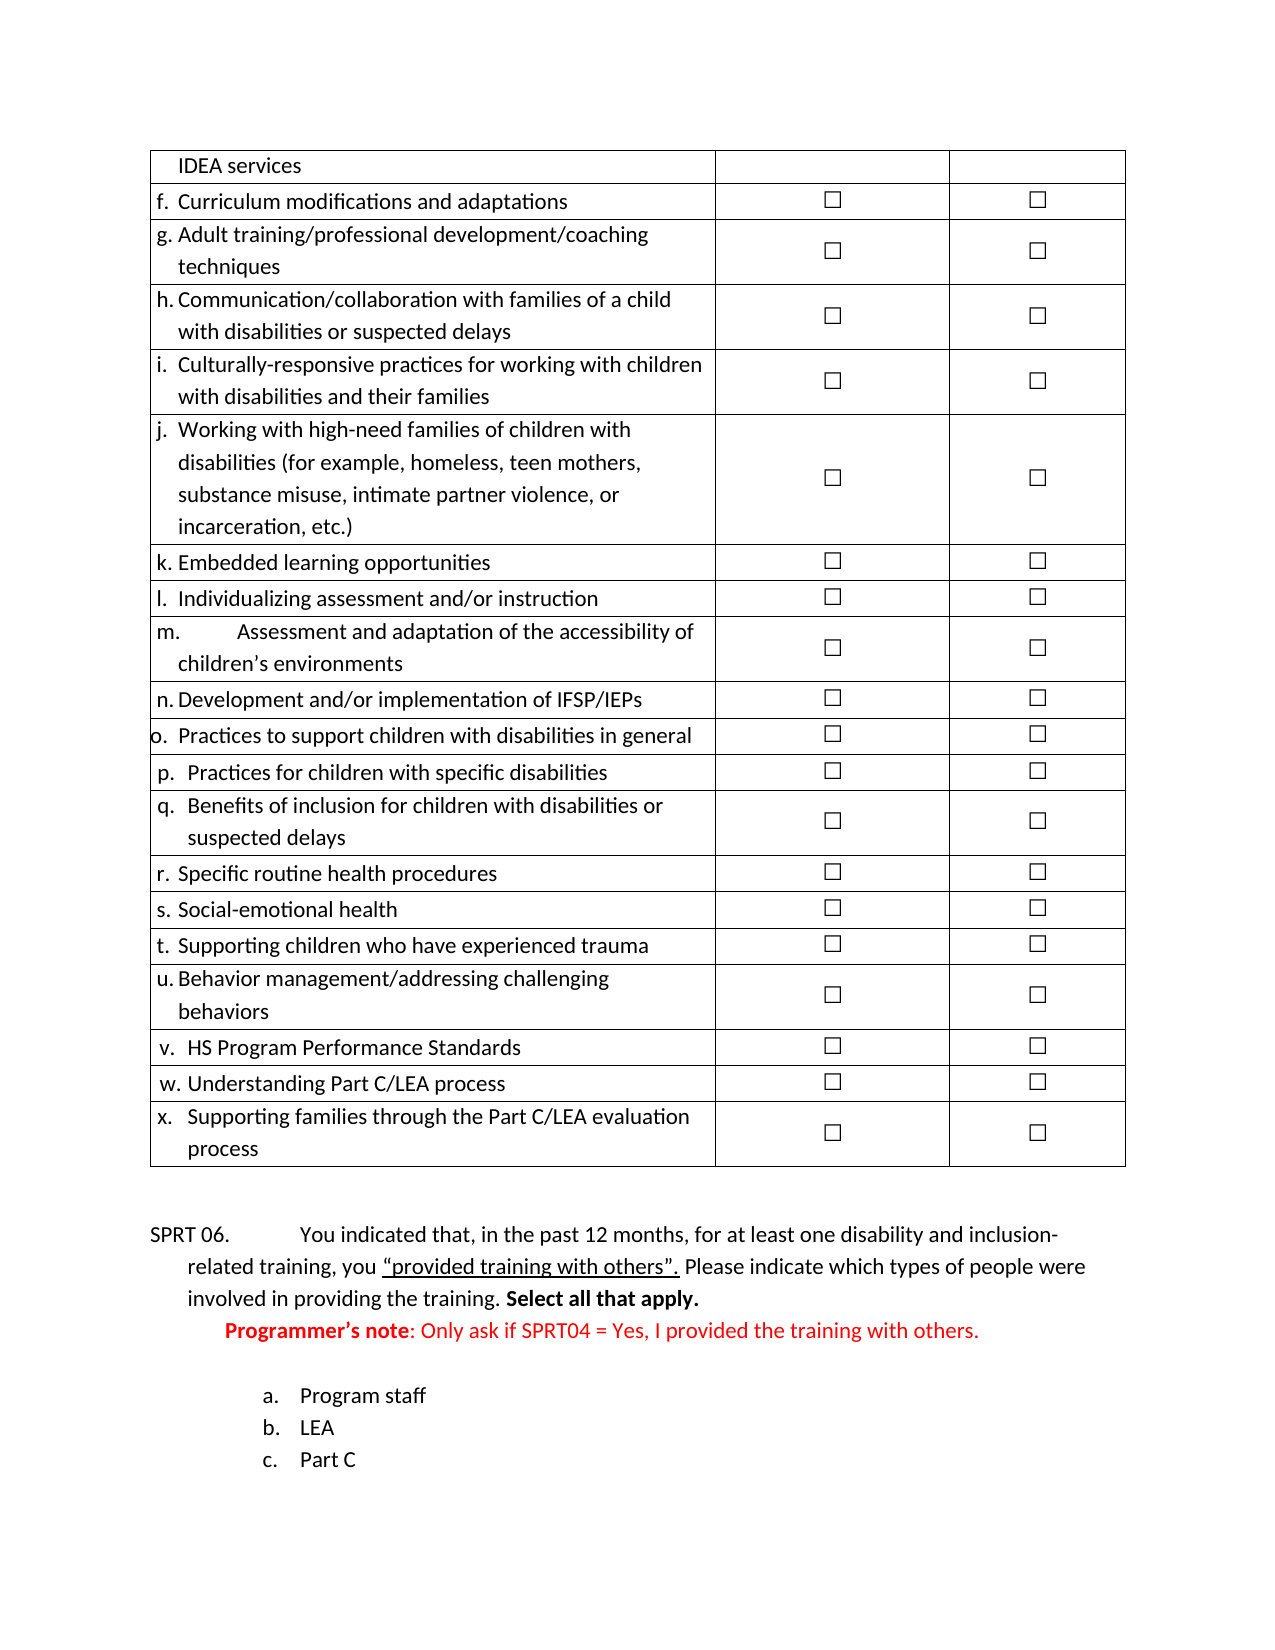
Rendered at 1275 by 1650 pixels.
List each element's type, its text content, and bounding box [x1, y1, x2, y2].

table_cell ☐ [950, 929, 1125, 963]
table_cell ☐ [950, 1066, 1125, 1101]
table_cell ☐ [716, 285, 949, 349]
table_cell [151, 151, 715, 183]
table_cell ☐ [950, 791, 1125, 855]
list Part C [262, 1445, 1125, 1473]
table_cell ☐ [950, 184, 1125, 219]
table_cell ☐ [950, 545, 1125, 580]
table_cell ☐ [950, 856, 1125, 891]
table_cell ☐ [716, 856, 949, 891]
list LEA [262, 1413, 1125, 1441]
table_cell Supporting families through the Part C/LEA evaluation process [151, 1102, 715, 1166]
table_cell ☐ [716, 220, 949, 284]
table_cell Understanding Part C/LEA process [151, 1066, 715, 1101]
table_cell ☐ [716, 1066, 949, 1101]
table_cell ☐ [716, 350, 949, 414]
table_cell Specific routine health procedures [151, 856, 715, 891]
table_cell ☐ [950, 719, 1125, 753]
table_cell ☐ [950, 350, 1125, 414]
table_cell Supporting children who have experienced trauma [151, 929, 715, 963]
table_cell ☐ [716, 1102, 949, 1166]
table_cell ☐ [716, 617, 949, 681]
list Programmer’s note: Only ask if SPRT04 = Yes, I provided the training with others. [225, 1317, 1125, 1345]
table_cell Culturally-responsive practices for working with children with disabilities and their families [151, 350, 715, 414]
table_cell ☐ [950, 617, 1125, 681]
table_cell ☐ [950, 965, 1125, 1029]
table_cell ☐ [716, 682, 949, 717]
table_cell Working with high-need families of children with disabilities (for example, homeless, teen mothers, substance misuse, intimate partner violence, or incarceration, etc.) [151, 415, 715, 544]
table_cell ☐ [716, 755, 949, 790]
table_cell ☐ [716, 965, 949, 1029]
table_cell Adult training/professional development/coaching techniques [151, 220, 715, 284]
table_cell ☐ [950, 415, 1125, 544]
list Program staff [262, 1381, 1125, 1409]
table_cell Curriculum modifications and adaptations [151, 184, 715, 219]
table_cell ☐ [716, 545, 949, 580]
table_cell Practices for children with specific disabilities [151, 755, 715, 790]
table_cell ☐ [950, 285, 1125, 349]
table_cell ☐ [716, 791, 949, 855]
list You indicated that, in the past 12 months, for at least one disability and inclusion-related training, you “provided training with others”. Please indicate which types of people were involved in providing the training. Select all that apply. [150, 1220, 1125, 1312]
table_cell Embedded learning opportunities [151, 545, 715, 580]
table_cell Individualizing assessment and/or instruction [151, 581, 715, 616]
table_cell Benefits of inclusion for children with disabilities or suspected delays [151, 791, 715, 855]
table_cell ☐ [716, 151, 949, 183]
table_cell Assessment and adaptation of the accessibility of children’s environments [151, 617, 715, 681]
table_cell ☐ [950, 1030, 1125, 1065]
table_cell ☐ [716, 719, 949, 753]
table_cell ☐ [950, 151, 1125, 183]
table_cell ☐ [950, 755, 1125, 790]
table_cell ☐ [950, 1102, 1125, 1166]
table_cell ☐ [950, 581, 1125, 616]
table_cell Development and/or implementation of IFSP/IEPs [151, 682, 715, 717]
table_cell ☐ [716, 929, 949, 963]
table_cell ☐ [950, 892, 1125, 927]
table_cell Social-emotional health [151, 892, 715, 927]
table_cell ☐ [950, 682, 1125, 717]
table_cell ☐ [716, 415, 949, 544]
table_cell HS Program Performance Standards [151, 1030, 715, 1065]
table_cell ☐ [716, 184, 949, 219]
table_cell ☐ [716, 581, 949, 616]
table_cell Behavior management/addressing challenging behaviors [151, 965, 715, 1029]
table_cell Practices to support children with disabilities in general [151, 719, 715, 753]
table_cell ☐ [716, 892, 949, 927]
table_cell ☐ [950, 220, 1125, 284]
table_cell Communication/collaboration with families of a child with disabilities or suspected delays [151, 285, 715, 349]
table_cell ☐ [716, 1030, 949, 1065]
